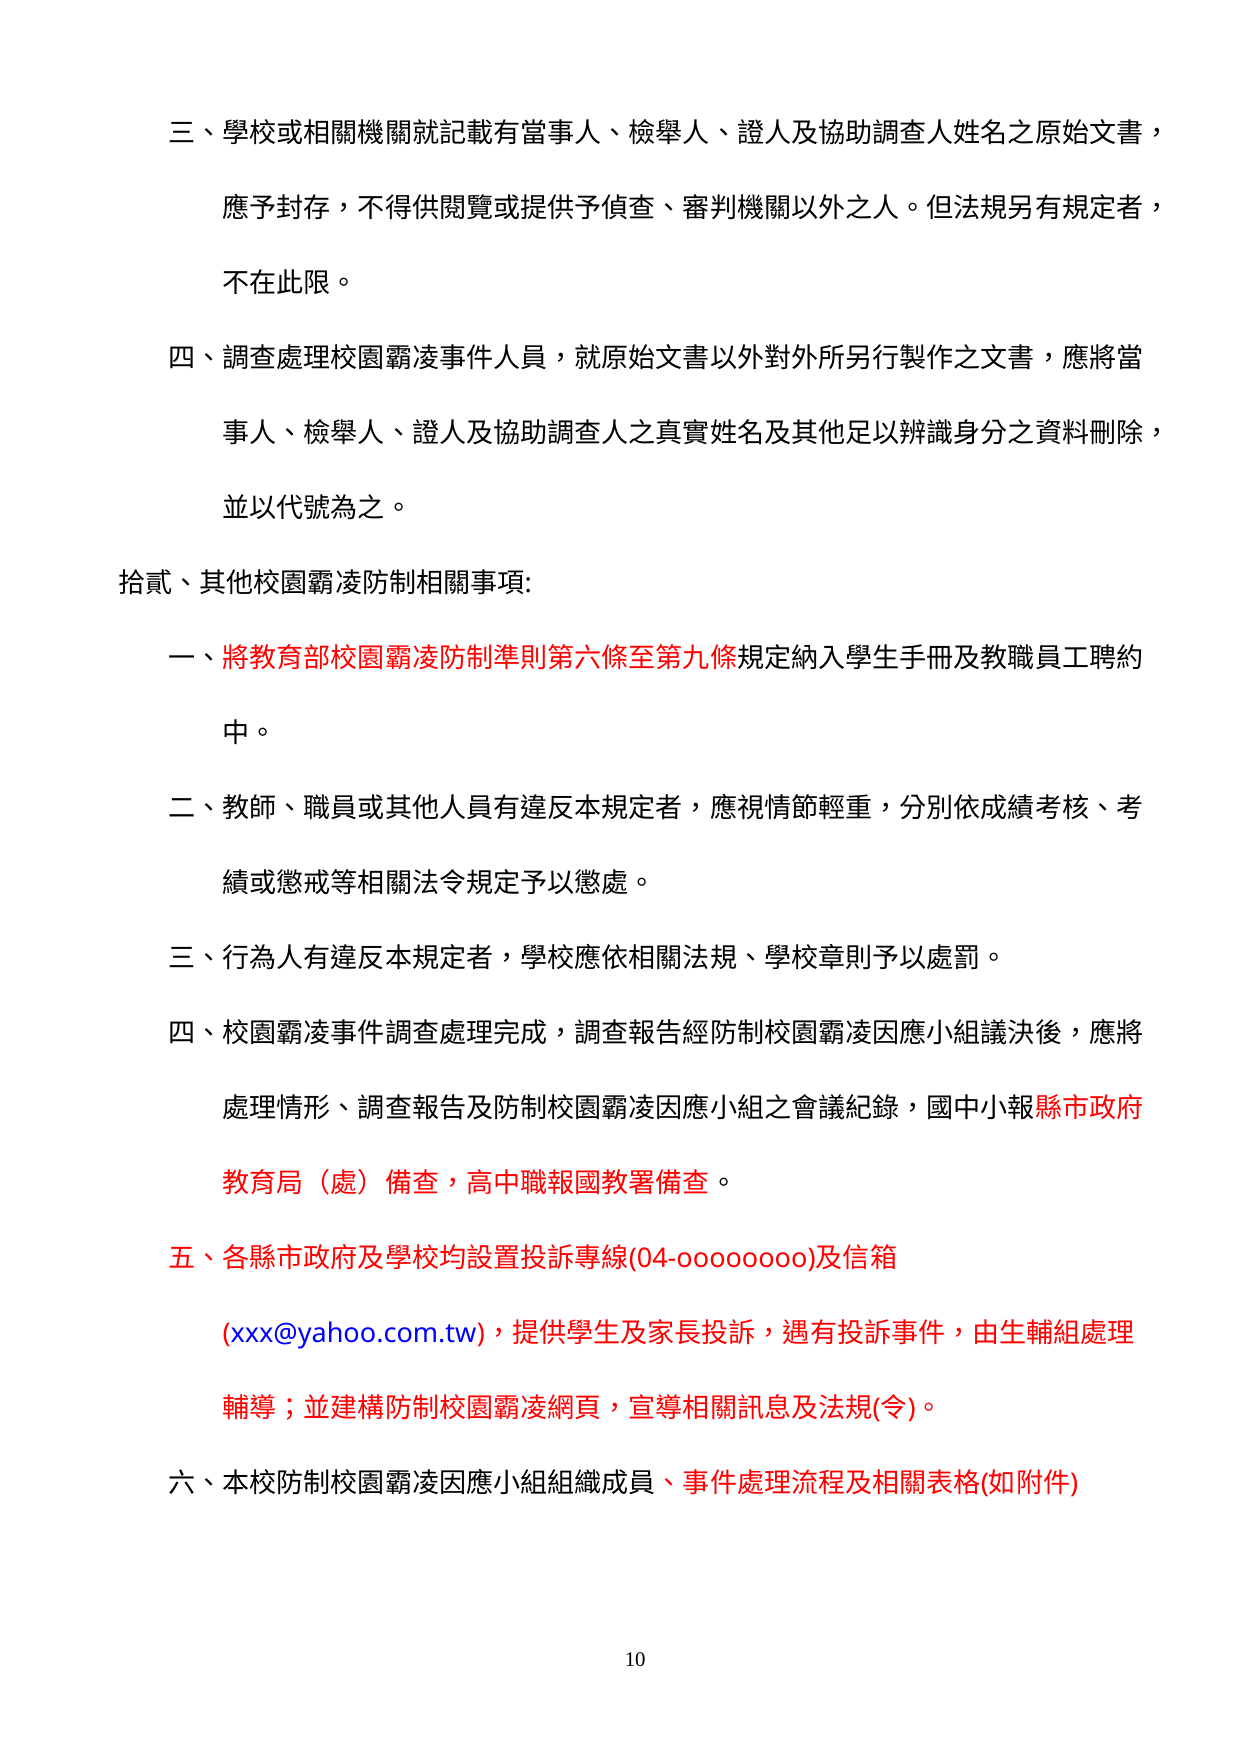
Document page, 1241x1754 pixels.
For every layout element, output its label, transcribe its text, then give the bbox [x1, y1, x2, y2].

text 三、學校或相關機關就記載有當事人、檢舉人、證人及協助調查人姓名之原始文書，應予封存，不得供閱覽或提供予偵查、審判機關以外之人。但法規另有規定者，不在此限。 [168, 93, 1152, 318]
text 拾貳、其他校園霸凌防制相關事項: [118, 543, 1152, 618]
text 六、本校防制校園霸凌因應小組組織成員、事件處理流程及相關表格(如附件) [168, 1443, 1152, 1518]
text 三、行為人有違反本規定者，學校應依相關法規、學校章則予以處罰。 [168, 918, 1152, 993]
text 二、教師、職員或其他人員有違反本規定者，應視情節輕重，分別依成績考核、考績或懲戒等相關法令規定予以懲處。 [168, 768, 1152, 918]
text 四、校園霸凌事件調查處理完成，調查報告經防制校園霸凌因應小組議決後，應將處理情形、調查報告及防制校園霸凌因應小組之會議紀錄，國中小報縣市政府教育局（處）備查，高中職報國教署備查。 [168, 993, 1152, 1218]
text 五、各縣市政府及學校均設置投訴專線(04-oooooooo)及信箱(xxx@yahoo.com.tw)，提供學生及家長投訴，遇有投訴事件，由生輔組處理輔導；並建構防制校園霸凌網頁，宣導相關訊息及法規(令)。 [168, 1218, 1152, 1443]
text 一、將教育部校園霸凌防制準則第六條至第九條規定納入學生手冊及教職員工聘約中。 [168, 618, 1152, 768]
text 四、調查處理校園霸凌事件人員，就原始文書以外對外所另行製作之文書，應將當事人、檢舉人、證人及協助調查人之真實姓名及其他足以辨識身分之資料刪除，並以代號為之。 [168, 318, 1152, 543]
